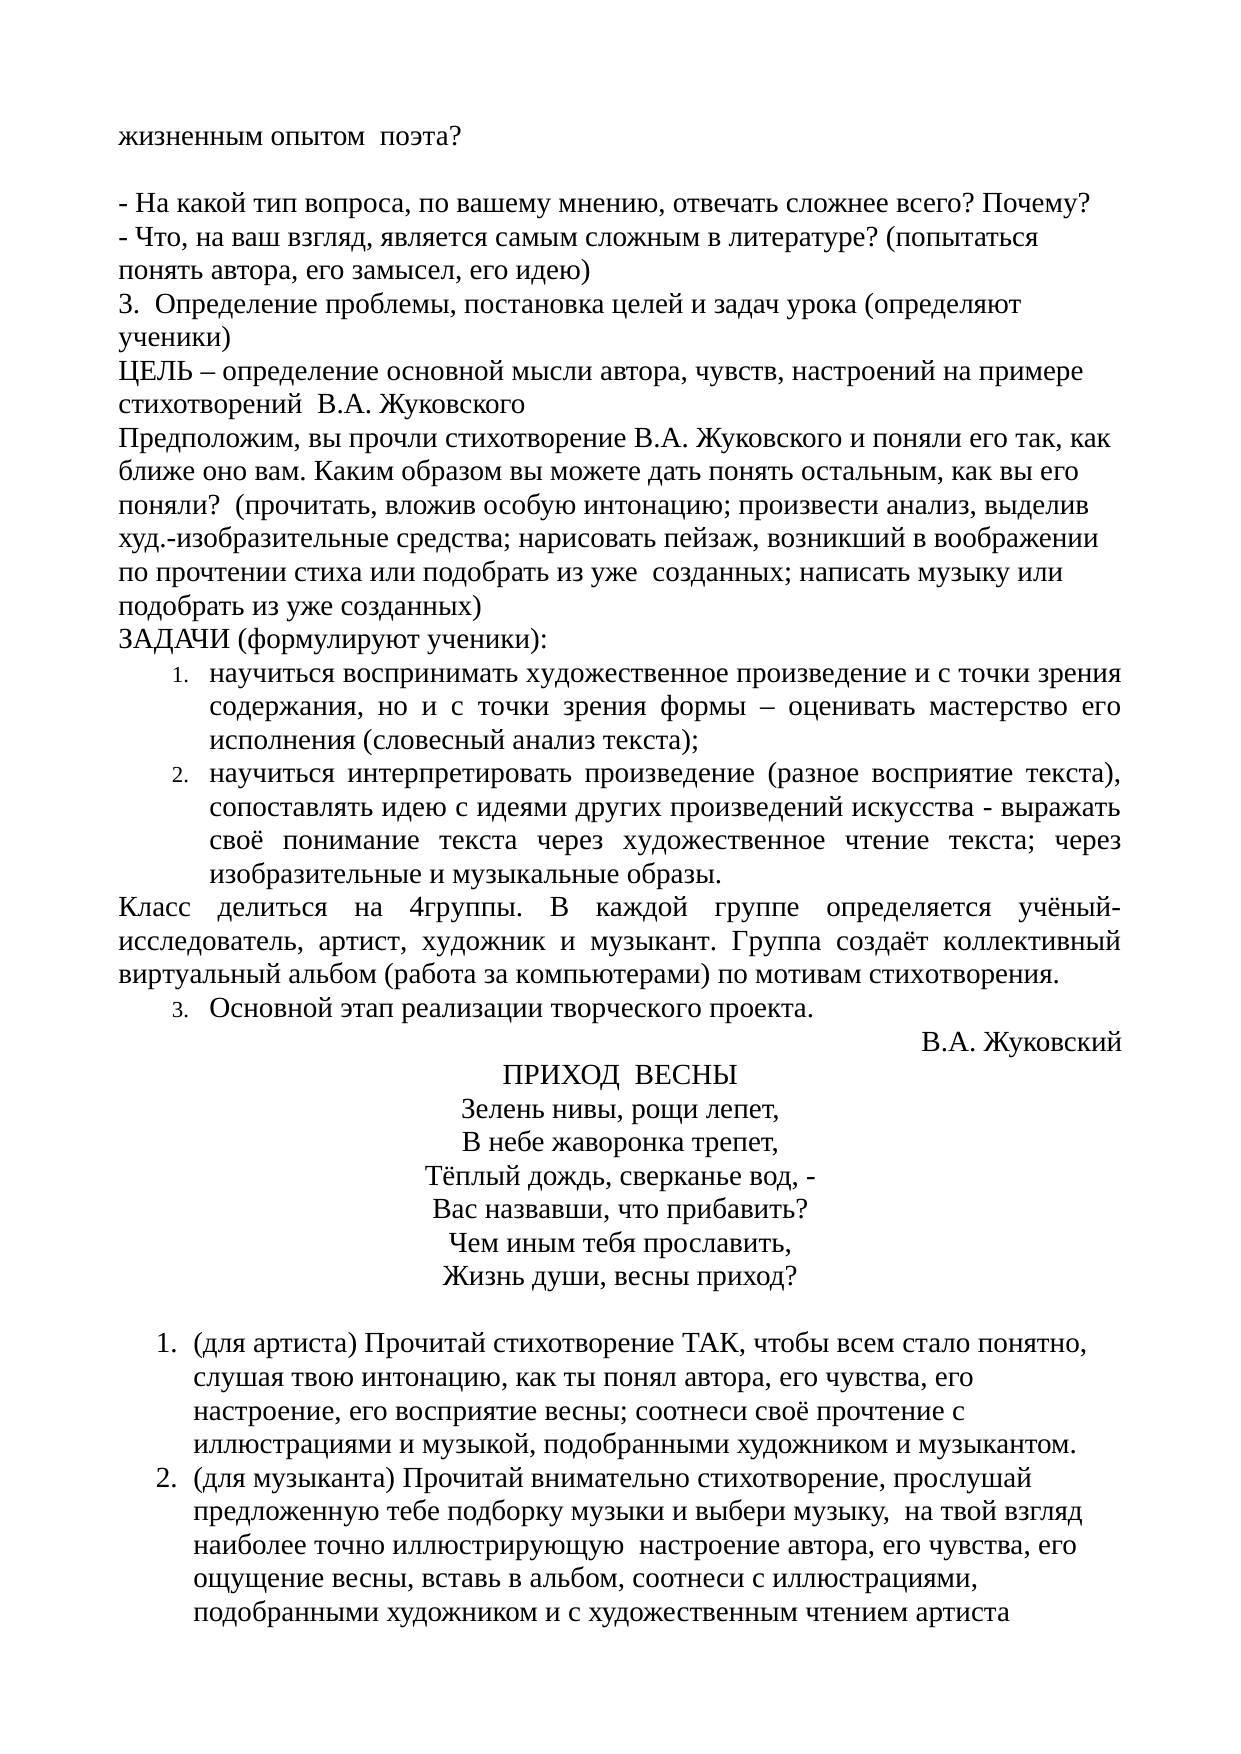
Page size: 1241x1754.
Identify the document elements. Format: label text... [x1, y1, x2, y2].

list (для музыканта) Прочитай внимательно стихотворение, прослушай предложенную тебе подборку музыки и выбери музыку, на твой взгляд наиболее точно иллюстрирующую настроение автора, его чувства, его ощущение весны, вставь в альбом, соотнеси с иллюстрациями, подобранными художником и с художественным чтением артиста [156, 1460, 1122, 1627]
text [118, 118, 1122, 152]
text Предположим, вы прочли стихотворение В.А. Жуковского и поняли его так, как ближе оно вам. Каким образом вы можете дать понять остальным, как вы его поняли? (прочитать, вложив особую интонацию; произвести анализ, выделив худ.-изобразительные средства; нарисовать пейзаж, возникший в воображении по прочтении стиха или подобрать из уже созданных; написать музыку или подобрать из уже созданных) [118, 420, 1122, 621]
text Жизнь души, весны приход? [118, 1258, 1122, 1292]
text Зелень нивы, рощи лепет, [118, 1091, 1122, 1124]
text - Что, на ваш взгляд, является самым сложным в литературе? (попытаться понять автора, его замысел, его идею) [118, 219, 1122, 286]
text ПРИХОД ВЕСНЫ [118, 1057, 1122, 1091]
text В.А. Жуковский [118, 1024, 1122, 1057]
text - На какой тип вопроса, по вашему мнению, отвечать сложнее всего? Почему? [118, 185, 1122, 219]
text Чем иным тебя прославить, [118, 1225, 1122, 1258]
list научиться интерпретировать произведение (разное восприятие текста), сопоставлять идею с идеями других произведений искусства - выражать своё понимание текста через художественное чтение текста; через изобразительные и музыкальные образы. [172, 755, 1122, 889]
text ЦЕЛЬ – определение основной мысли автора, чувств, настроений на примере стихотворений В.А. Жуковского [118, 353, 1122, 420]
text В небе жаворонка трепет, [118, 1124, 1122, 1158]
text Тёплый дождь, сверканье вод, - [118, 1158, 1122, 1191]
text Вас назвавши, что прибавить? [118, 1191, 1122, 1225]
text ЗАДАЧИ (формулируют ученики): [118, 621, 1122, 655]
list научиться воспринимать художественное произведение и с точки зрения содержания, но и с точки зрения формы – оценивать мастерство его исполнения (словесный анализ текста); [172, 655, 1122, 755]
text 3. Определение проблемы, постановка целей и задач урока (определяют ученики) [118, 286, 1122, 353]
list (для артиста) Прочитай стихотворение ТАК, чтобы всем стало понятно, слушая твою интонацию, как ты понял автора, его чувства, его настроение, его восприятие весны; соотнеси своё прочтение с иллюстрациями и музыкой, подобранными художником и музыкантом. [156, 1326, 1122, 1460]
list Основной этап реализации творческого проекта. [172, 990, 1122, 1024]
text Класс делиться на 4группы. В каждой группе определяется учёный-исследователь, артист, художник и музыкант. Группа создаёт коллективный виртуальный альбом (работа за компьютерами) по мотивам стихотворения. [118, 889, 1122, 990]
